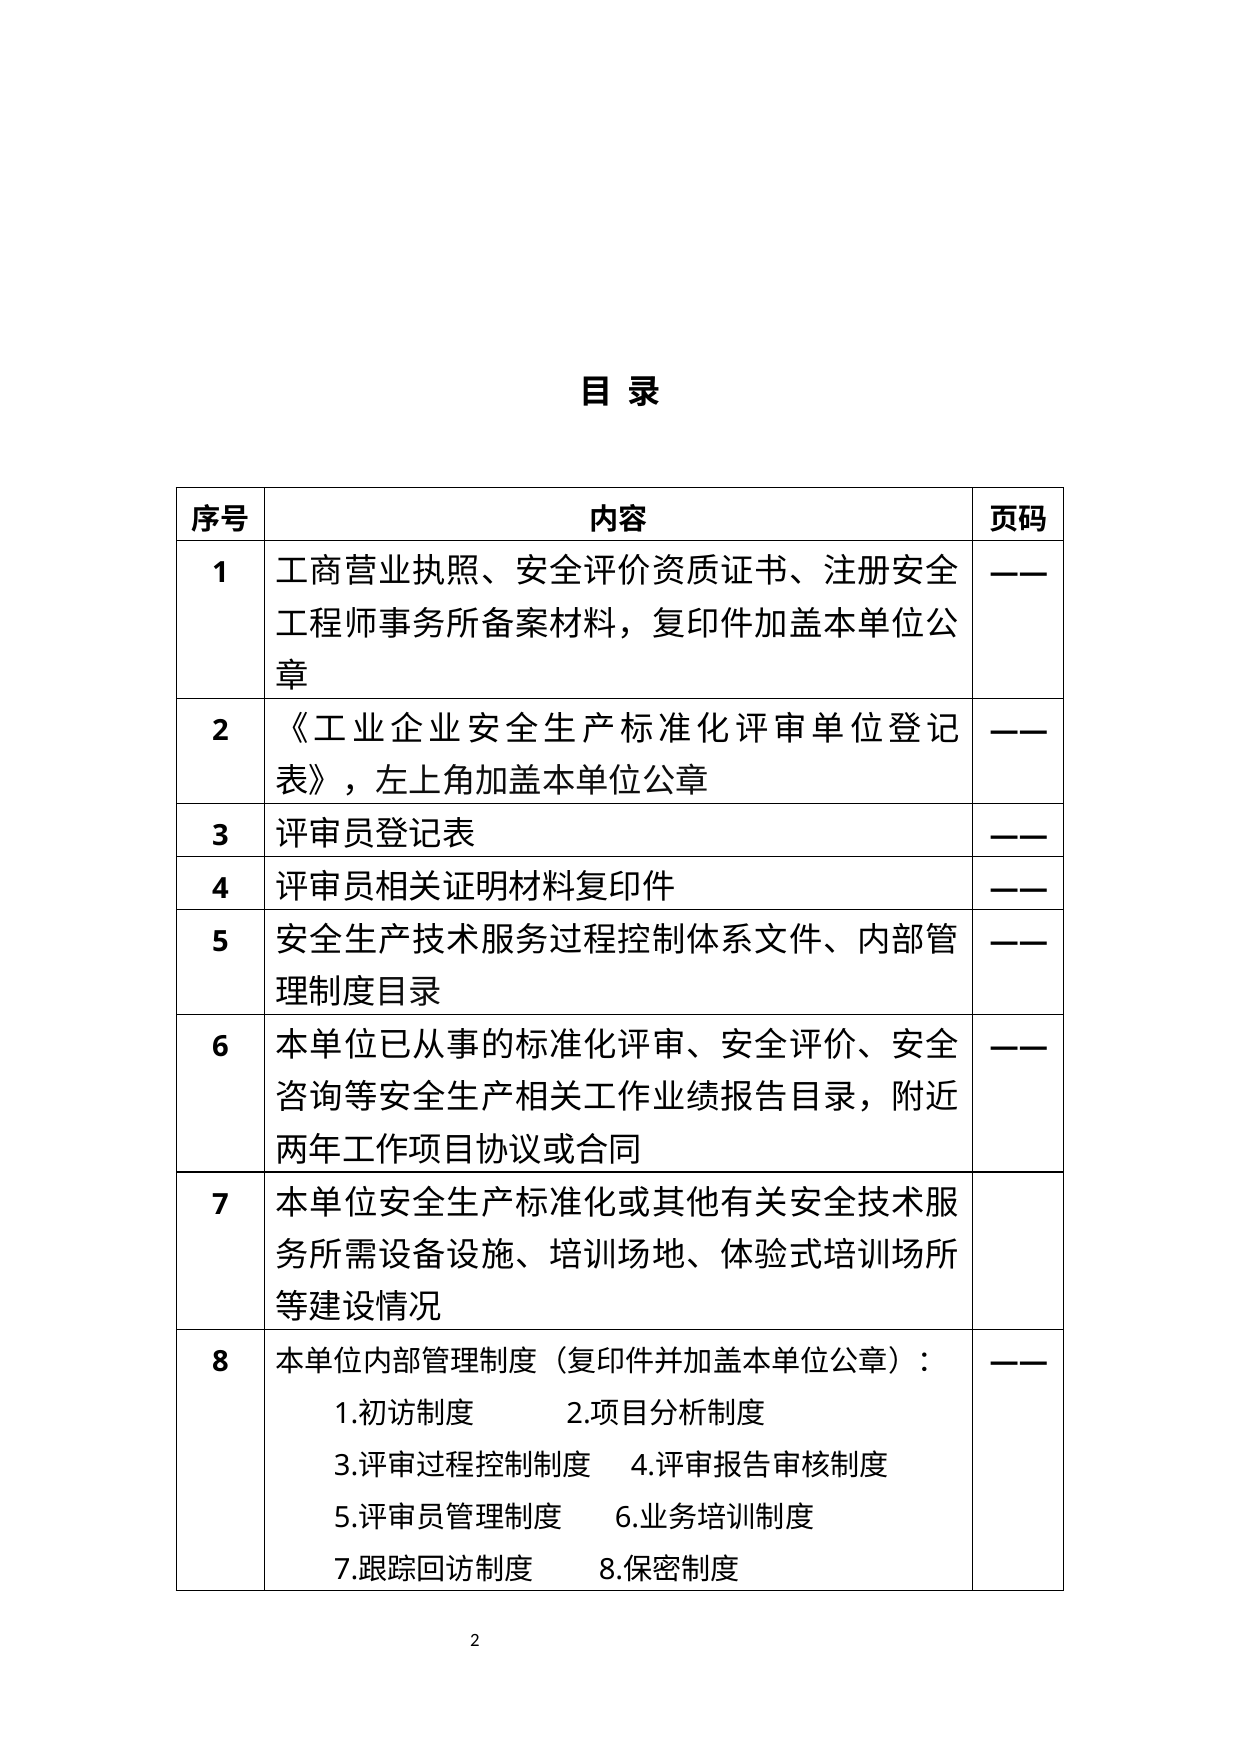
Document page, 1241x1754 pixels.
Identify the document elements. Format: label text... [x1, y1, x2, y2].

table_cell —— [973, 1330, 1063, 1590]
table_cell 评审员登记表 [265, 804, 972, 856]
table_header 内容 [265, 488, 972, 540]
table_cell 4 [177, 857, 264, 909]
table_cell 6 [177, 1015, 264, 1171]
table_cell 8 [177, 1330, 264, 1590]
table_cell 工商营业执照、安全评价资质证书、注册安全工程师事务所备案材料，复印件加盖本单位公章 [265, 541, 972, 697]
table_header 页码 [973, 488, 1063, 540]
table_header 序号 [177, 488, 264, 540]
table_cell —— [973, 699, 1063, 803]
table_cell 本单位安全生产标准化或其他有关安全技术服务所需设备设施、培训场地、体验式培训场所等建设情况 [265, 1173, 972, 1329]
table_cell 安全生产技术服务过程控制体系文件、内部管理制度目录 [265, 910, 972, 1014]
table_cell 3 [177, 804, 264, 856]
table_cell 5 [177, 910, 264, 1014]
table_cell 7 [177, 1173, 264, 1329]
table_cell [973, 1173, 1063, 1329]
table_cell 2 [177, 699, 264, 803]
table_cell —— [973, 804, 1063, 856]
table_cell 1 [177, 541, 264, 697]
table_cell 评审员相关证明材料复印件 [265, 857, 972, 909]
table_cell 本单位已从事的标准化评审、安全评价、安全咨询等安全生产相关工作业绩报告目录，附近两年工作项目协议或合同 [265, 1015, 972, 1171]
table_cell —— [973, 857, 1063, 909]
table_cell —— [973, 541, 1063, 697]
text 目 录 [187, 357, 1053, 422]
table_cell —— [973, 1015, 1063, 1171]
table_cell 《工业企业安全生产标准化评审单位登记表》，左上角加盖本单位公章 [265, 699, 972, 803]
table_cell —— [973, 910, 1063, 1014]
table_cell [265, 1330, 972, 1590]
